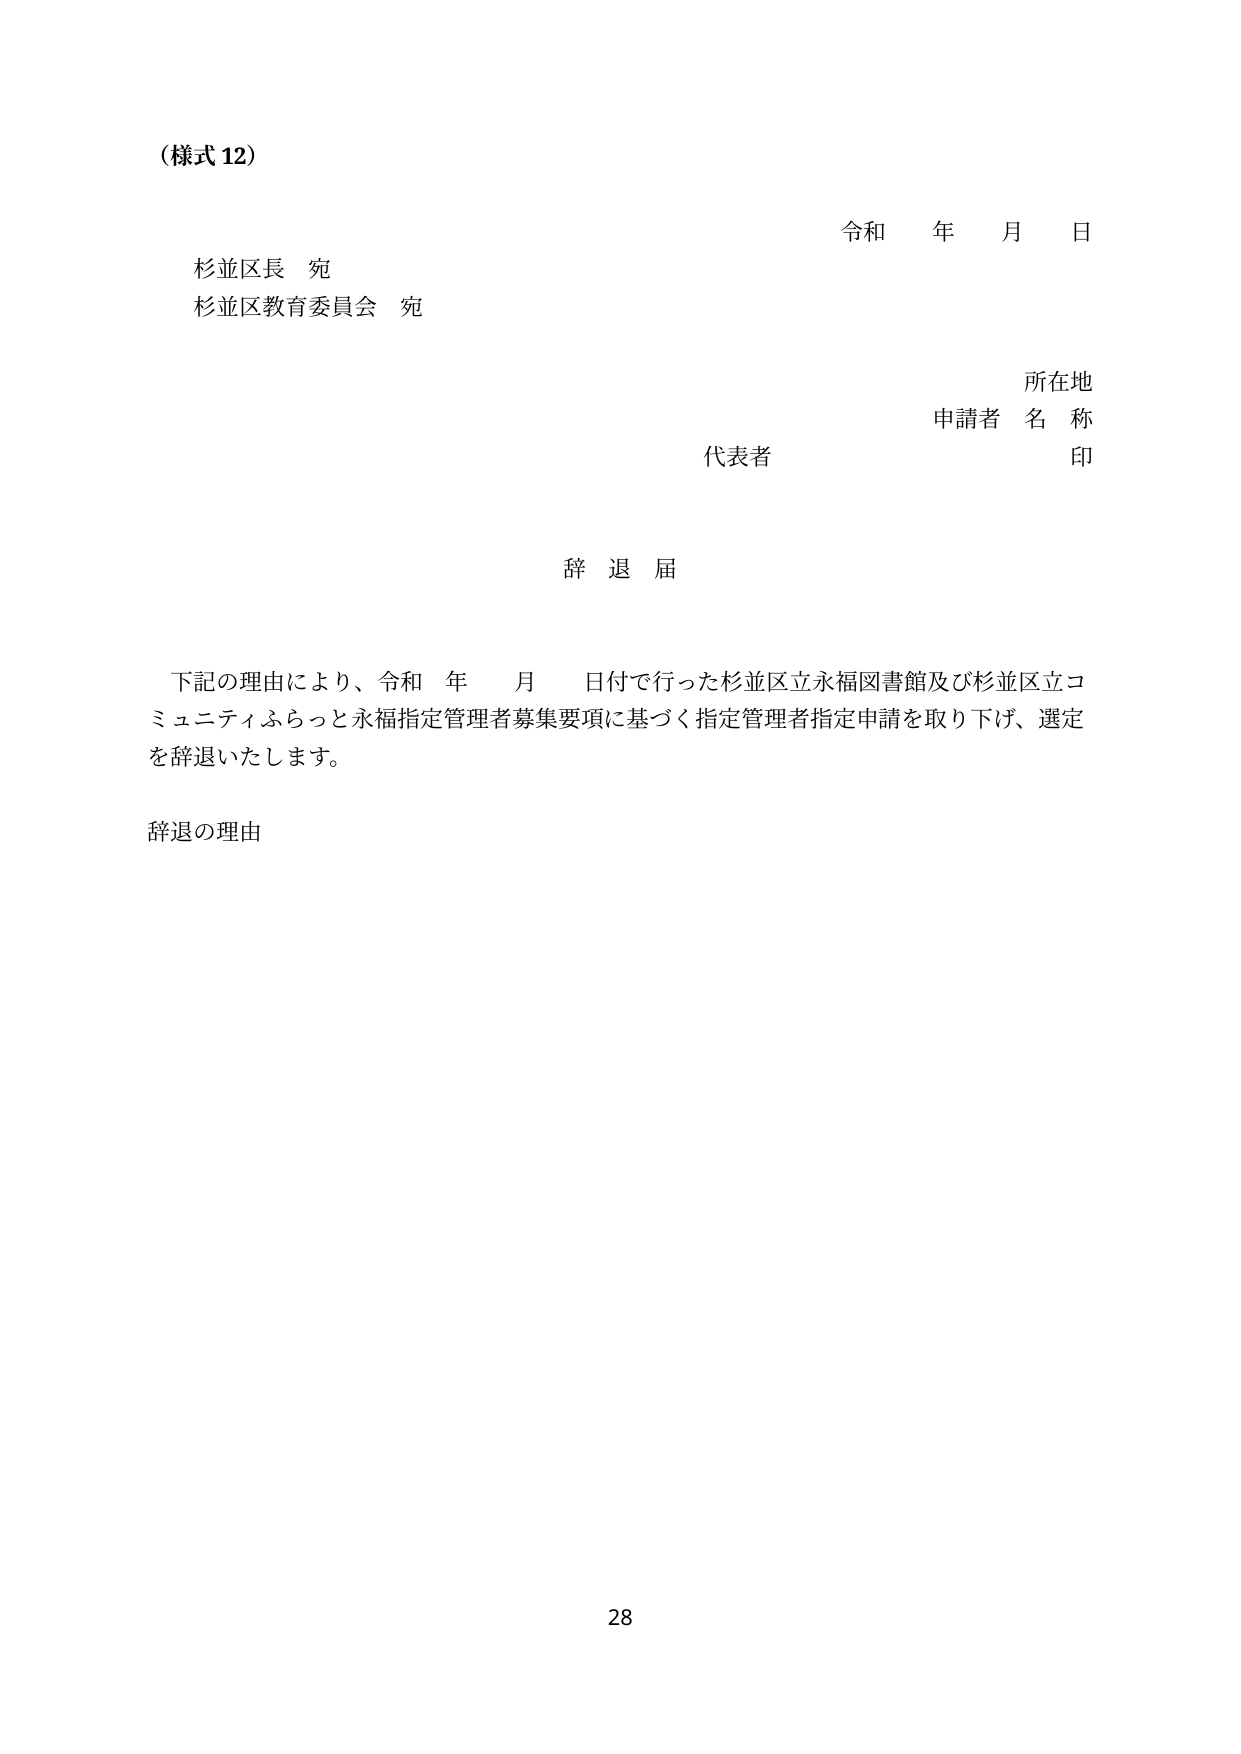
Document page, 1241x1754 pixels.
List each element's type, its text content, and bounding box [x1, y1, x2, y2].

text （様式12） [148, 136, 1092, 174]
text 杉並区長 宛 [148, 249, 1092, 286]
text 所在地 [148, 361, 1092, 399]
text 辞退の理由 [148, 811, 1092, 849]
text 申請者 名 称 [148, 399, 1092, 436]
text 令和 年 月 日 [148, 211, 1092, 249]
text 代表者 印 [148, 436, 1092, 474]
text 杉並区教育委員会 宛 [148, 286, 1092, 324]
text 辞 退 届 [148, 549, 1092, 586]
text 下記の理由により、令和 年 月 日付で行った杉並区立永福図書館及び杉並区立コミュニティふらっと永福指定管理者募集要項に基づく指定管理者指定申請を取り下げ、選定を辞退いたします。 [148, 661, 1092, 774]
